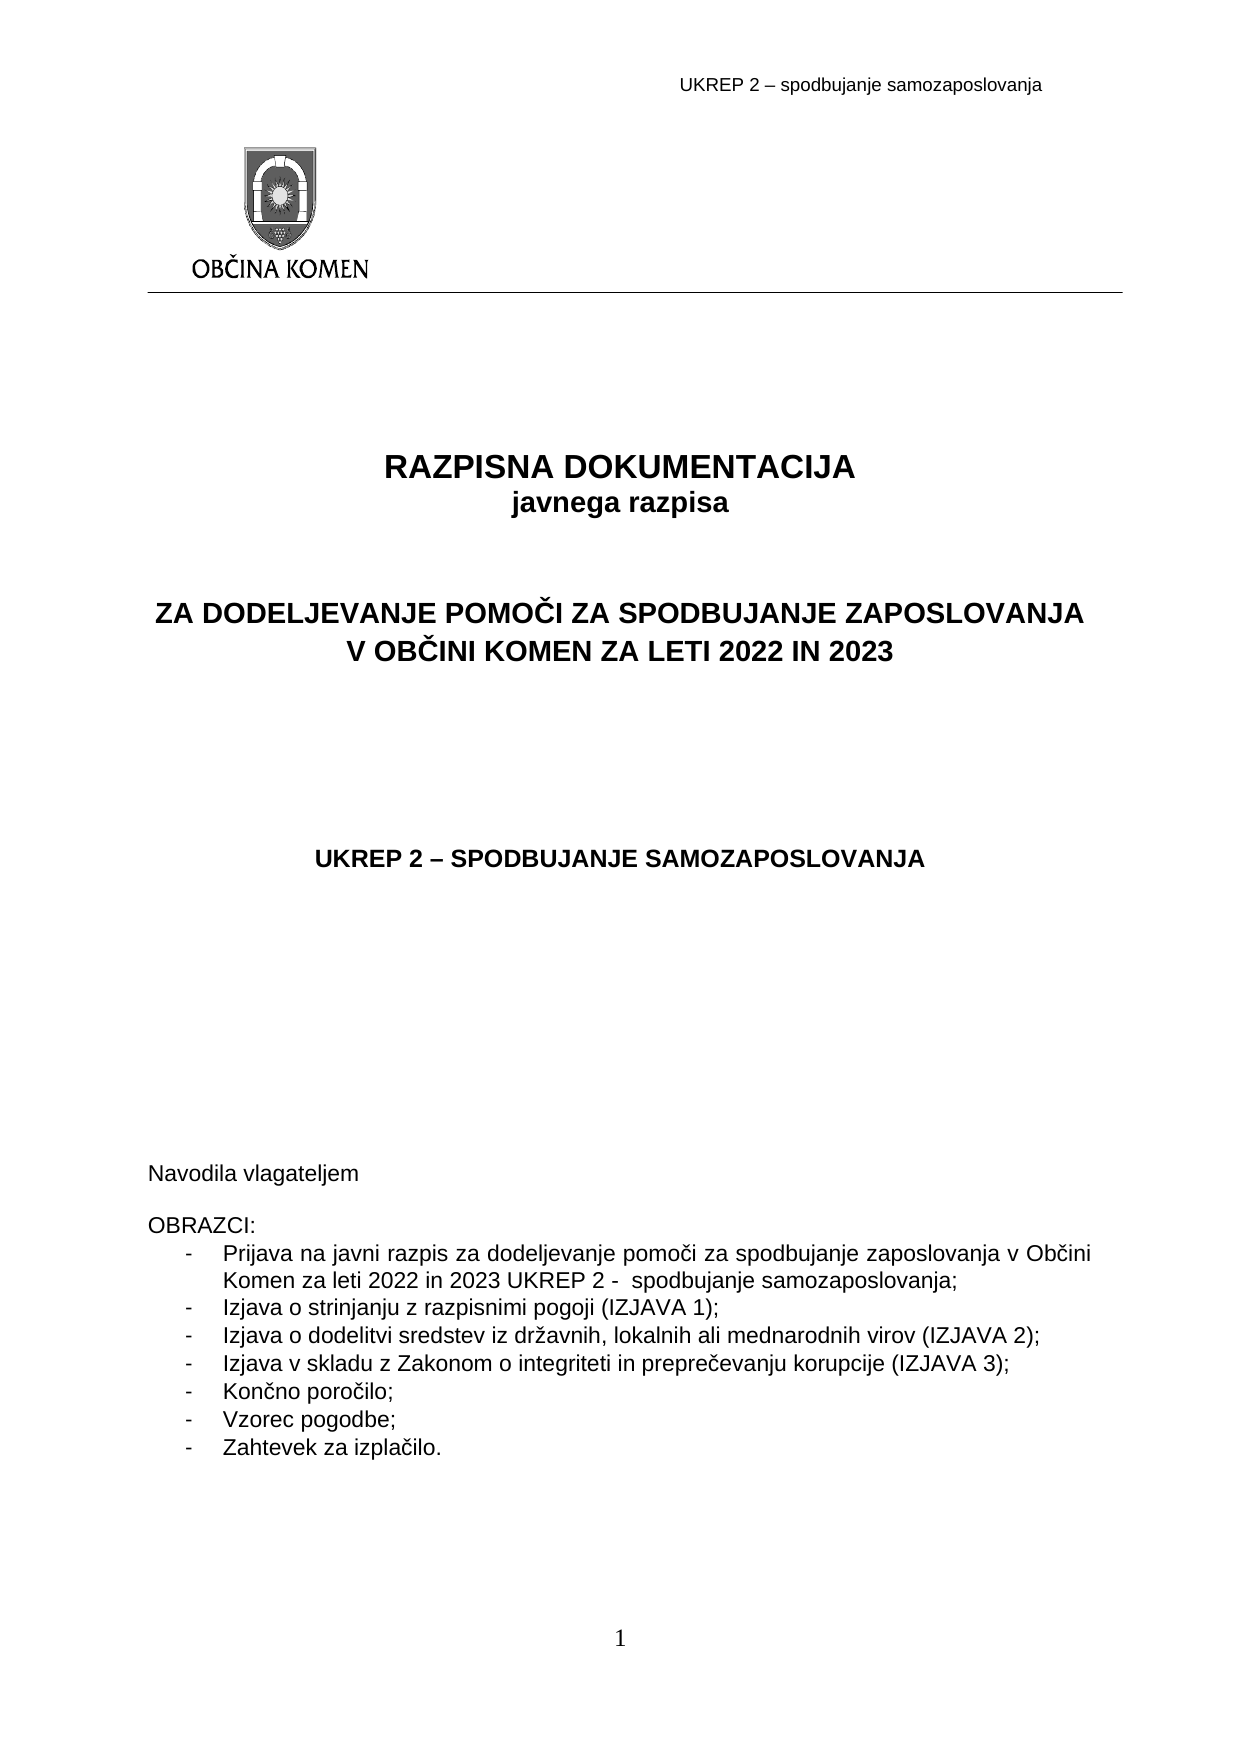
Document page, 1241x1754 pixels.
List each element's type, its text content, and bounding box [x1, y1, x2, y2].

text UKREP 2 – SPODBUJANJE SAMOZAPOSLOVANJA [148, 843, 1092, 872]
text javnega razpisa [148, 485, 1092, 519]
text Navodila vlagateljem [148, 1160, 1092, 1186]
text OBRAZCI: [148, 1212, 1092, 1239]
list Izjava v skladu z Zakonom o integriteti in preprečevanju korupcije (IZJAVA 3); [185, 1349, 1092, 1377]
text ZA DODELJEVANJE POMOČI ZA SPODBUJANJE ZAPOSLOVANJA V OBČINI KOMEN ZA LETI 2022 IN 2023 [148, 596, 1092, 668]
list Izjava o strinjanju z razpisnimi pogoji (IZJAVA 1); [185, 1293, 1092, 1321]
list Prijava na javni razpis za dodeljevanje pomoči za spodbujanje zaposlovanja v Občini Komen za leti 2022 in 2023 UKREP 2 - spodbujanje samozaposlovanja; [185, 1239, 1092, 1293]
list Izjava o dodelitvi sredstev iz državnih, lokalnih ali mednarodnih virov (IZJAVA 2); [185, 1321, 1092, 1349]
list Zahtevek za izplačilo. [185, 1433, 1092, 1461]
list Končno poročilo; [185, 1377, 1092, 1405]
text RAZPISNA DOKUMENTACIJA [148, 447, 1092, 485]
list Vzorec pogodbe; [185, 1405, 1092, 1433]
